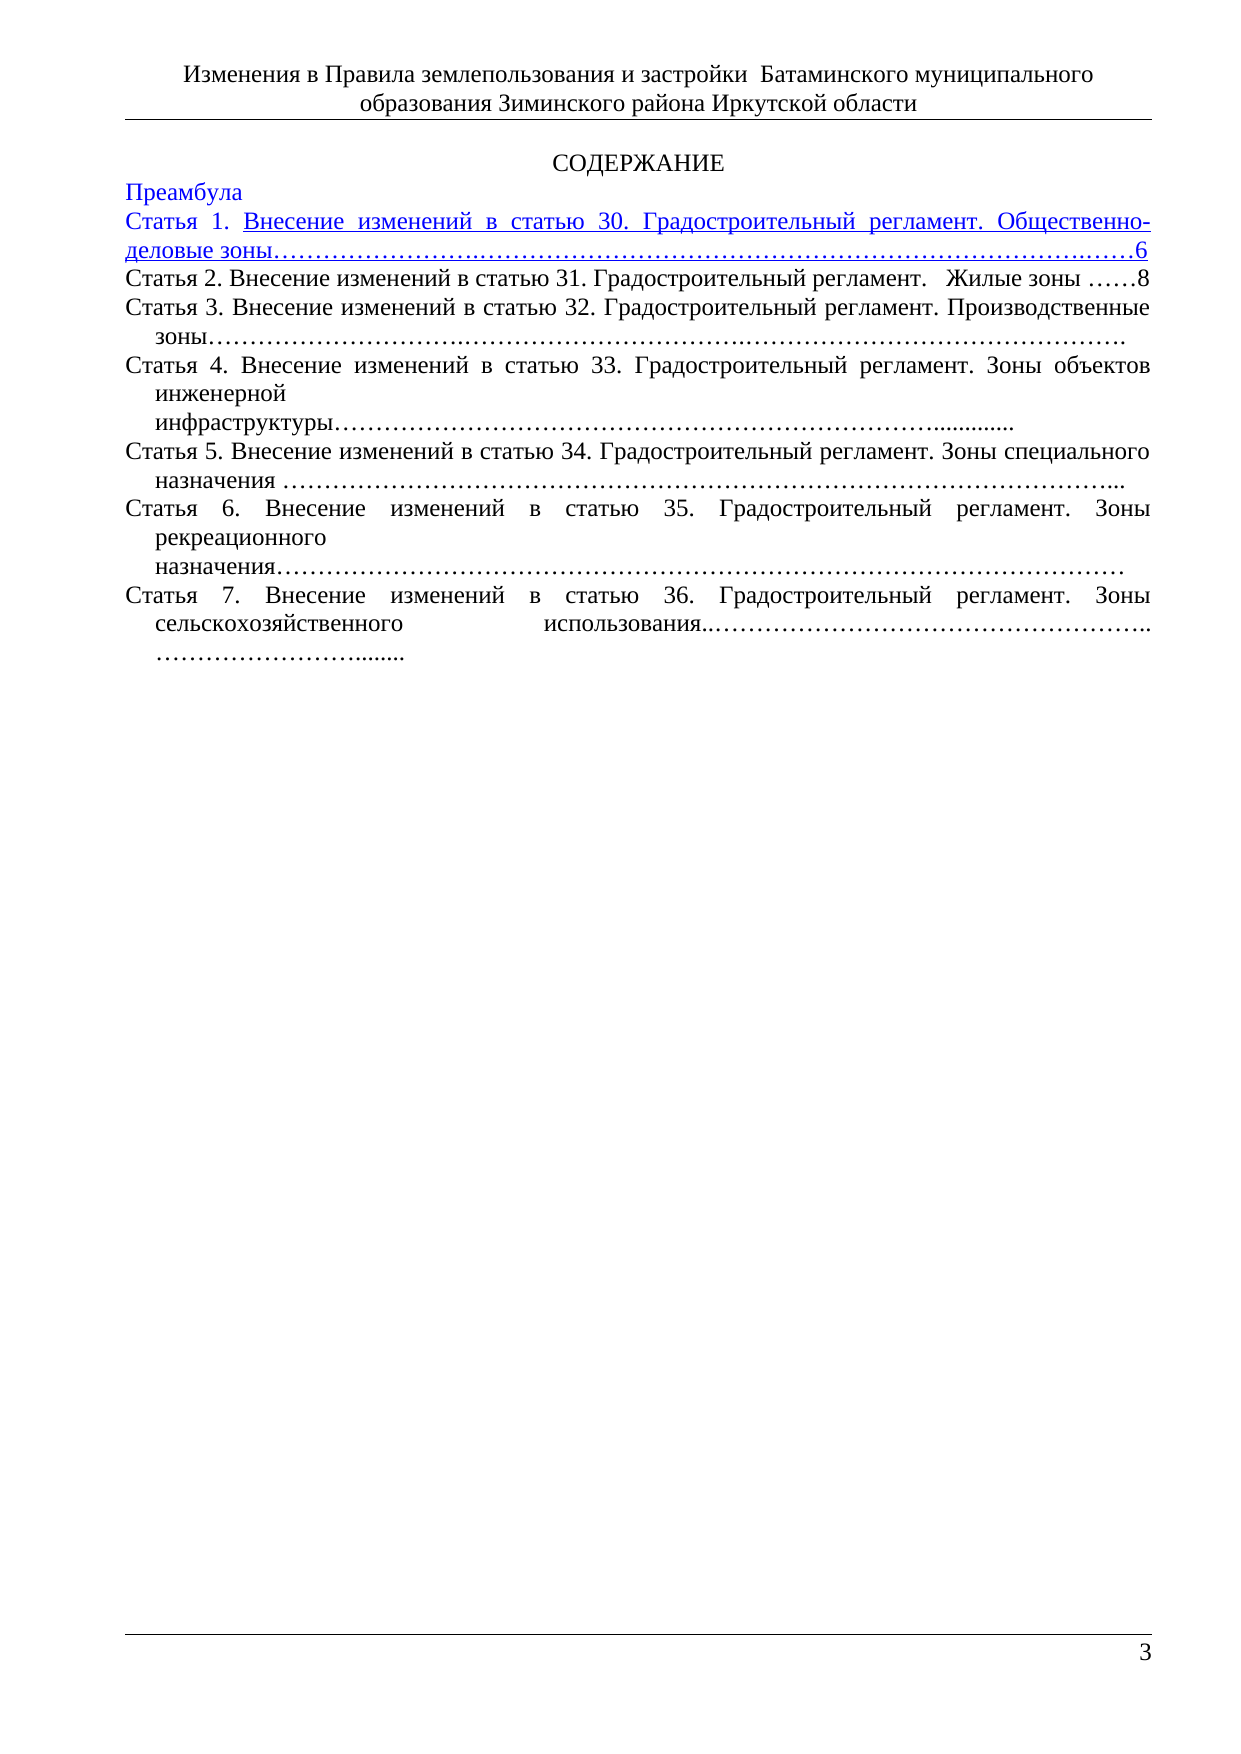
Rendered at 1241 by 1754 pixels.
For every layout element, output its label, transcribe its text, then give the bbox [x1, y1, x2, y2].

text Статья 5. Внесение изменений в статью 34. Градостроительный регламент. Зоны специального назначения ………………………………………………………………………………………...13 [125, 436, 1152, 493]
text Статья 2. Внесение изменений в статью 31. Градостроительный регламент. Жилые зоны ……8 [125, 263, 1152, 292]
text Статья 7. Внесение изменений в статью 36. Градостроительный регламент. Зоны сельскохозяйственного использования..……………………………………………..……………………........20 [125, 580, 1152, 666]
text Статья 6. Внесение изменений в статью 35. Градостроительный регламент. Зоны рекреационного назначения…………………………………………………………………………………………15 [125, 493, 1152, 580]
text Статья 1. Внесение изменений в статью 30. Градостроительный регламент. Общественно-деловые зоны…………………….……………………………………………………………….……6 [125, 206, 1152, 263]
text СОДЕРЖАНИЕ [125, 148, 1152, 177]
text Статья 3. Внесение изменений в статью 32. Градостроительный регламент. Производственные зоны………………………….…………………………….……………………………………….11 [125, 292, 1152, 350]
text Преамбула…………………………………………………………………..........................................3 [125, 177, 1152, 206]
text Статья 4. Внесение изменений в статью 33. Градостроительный регламент. Зоны объектов инженерной инфраструктуры……………………………………………………………….............12 [125, 350, 1152, 436]
